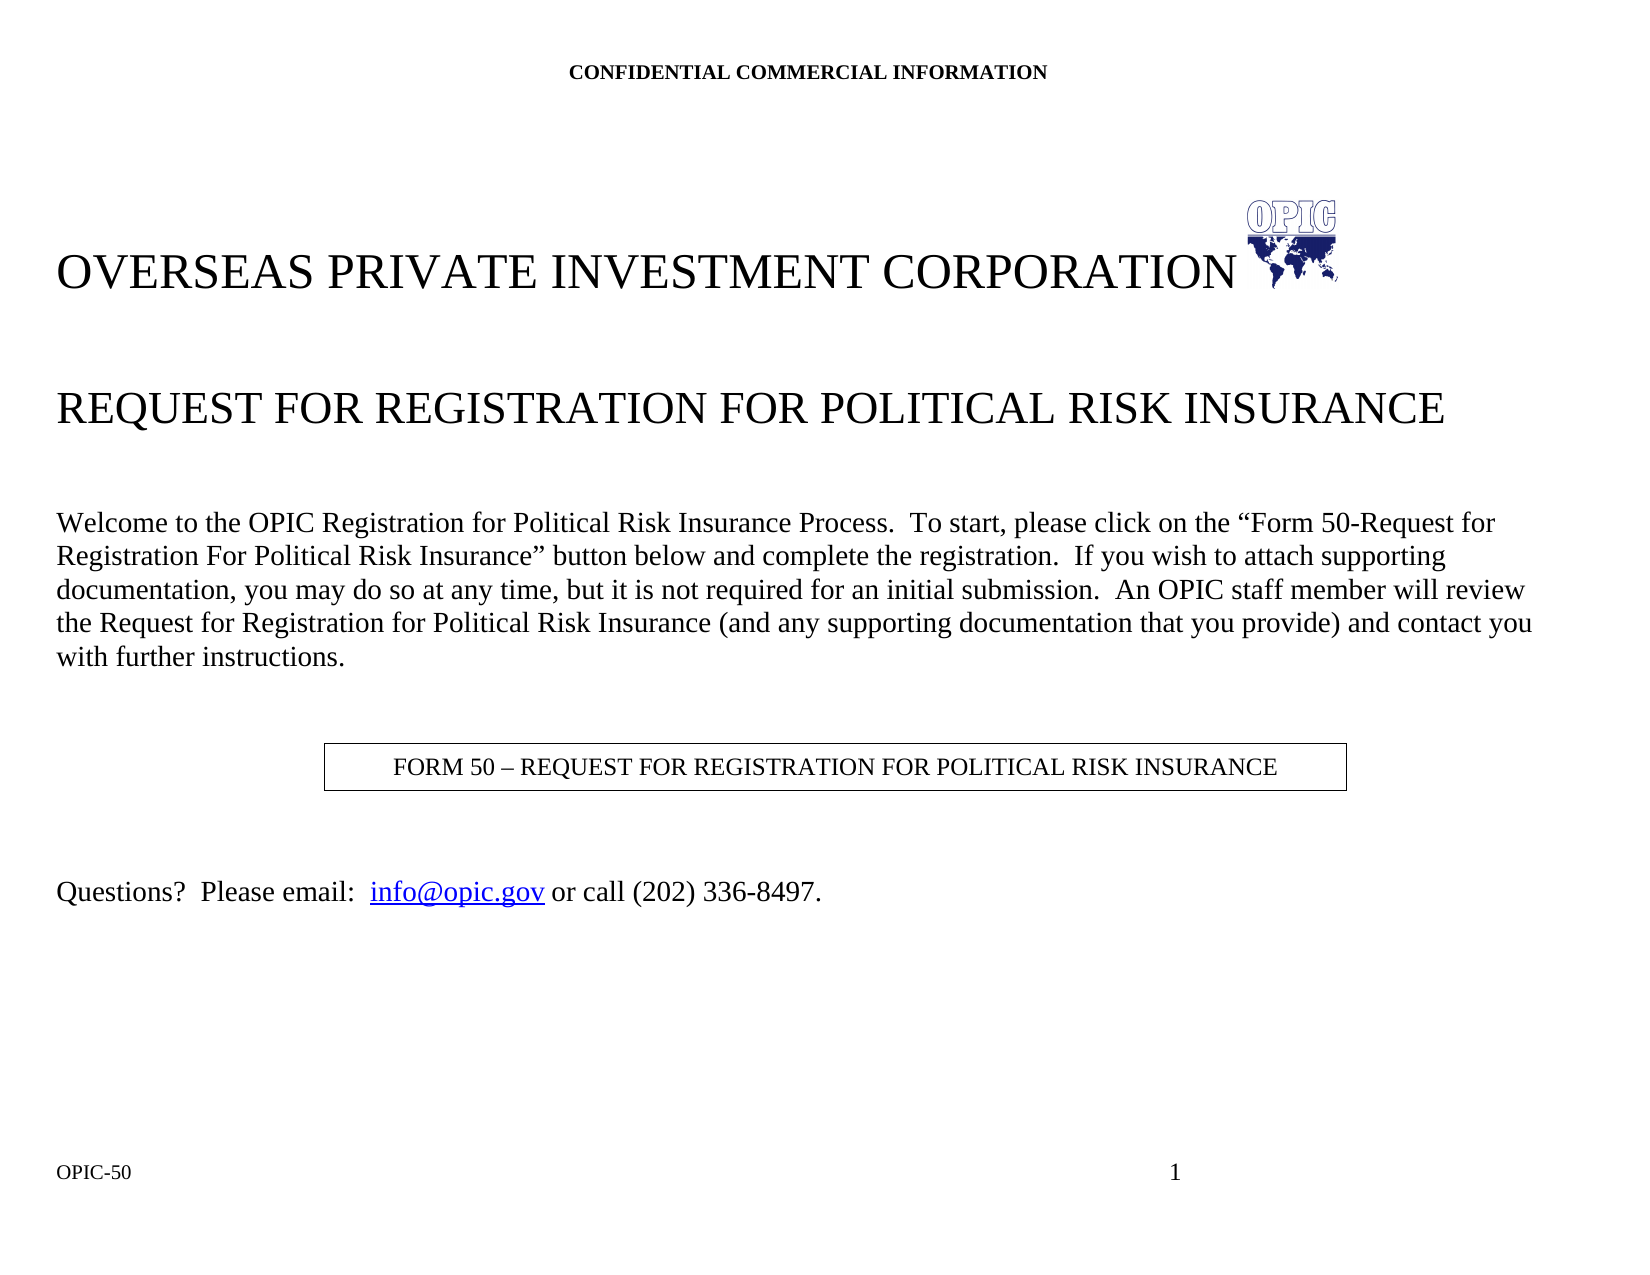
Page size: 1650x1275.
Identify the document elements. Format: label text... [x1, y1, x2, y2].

text OVERSEAS PRIVATE INVESTMENT CORPORATION [56, 199, 1560, 299]
picture [1246, 199, 1339, 289]
text Questions? Please email: info@opic.gov or call (202) 336-8497. [56, 874, 1560, 907]
text REQUEST FOR REGISTRATION FOR POLITICAL RISK INSURANCE [56, 380, 1560, 433]
text Welcome to the OPIC Registration for Political Risk Insurance Process. To start, please click on the “Form 50-Request for Registration For Political Risk Insurance” button below and complete the registration. If you wish to attach supporting documentation, you may do so at any time, but it is not required for an initial submission. An OPIC staff member will review the Request for Registration for Political Risk Insurance (and any supporting documentation that you provide) and contact you with further instructions. [56, 505, 1560, 673]
